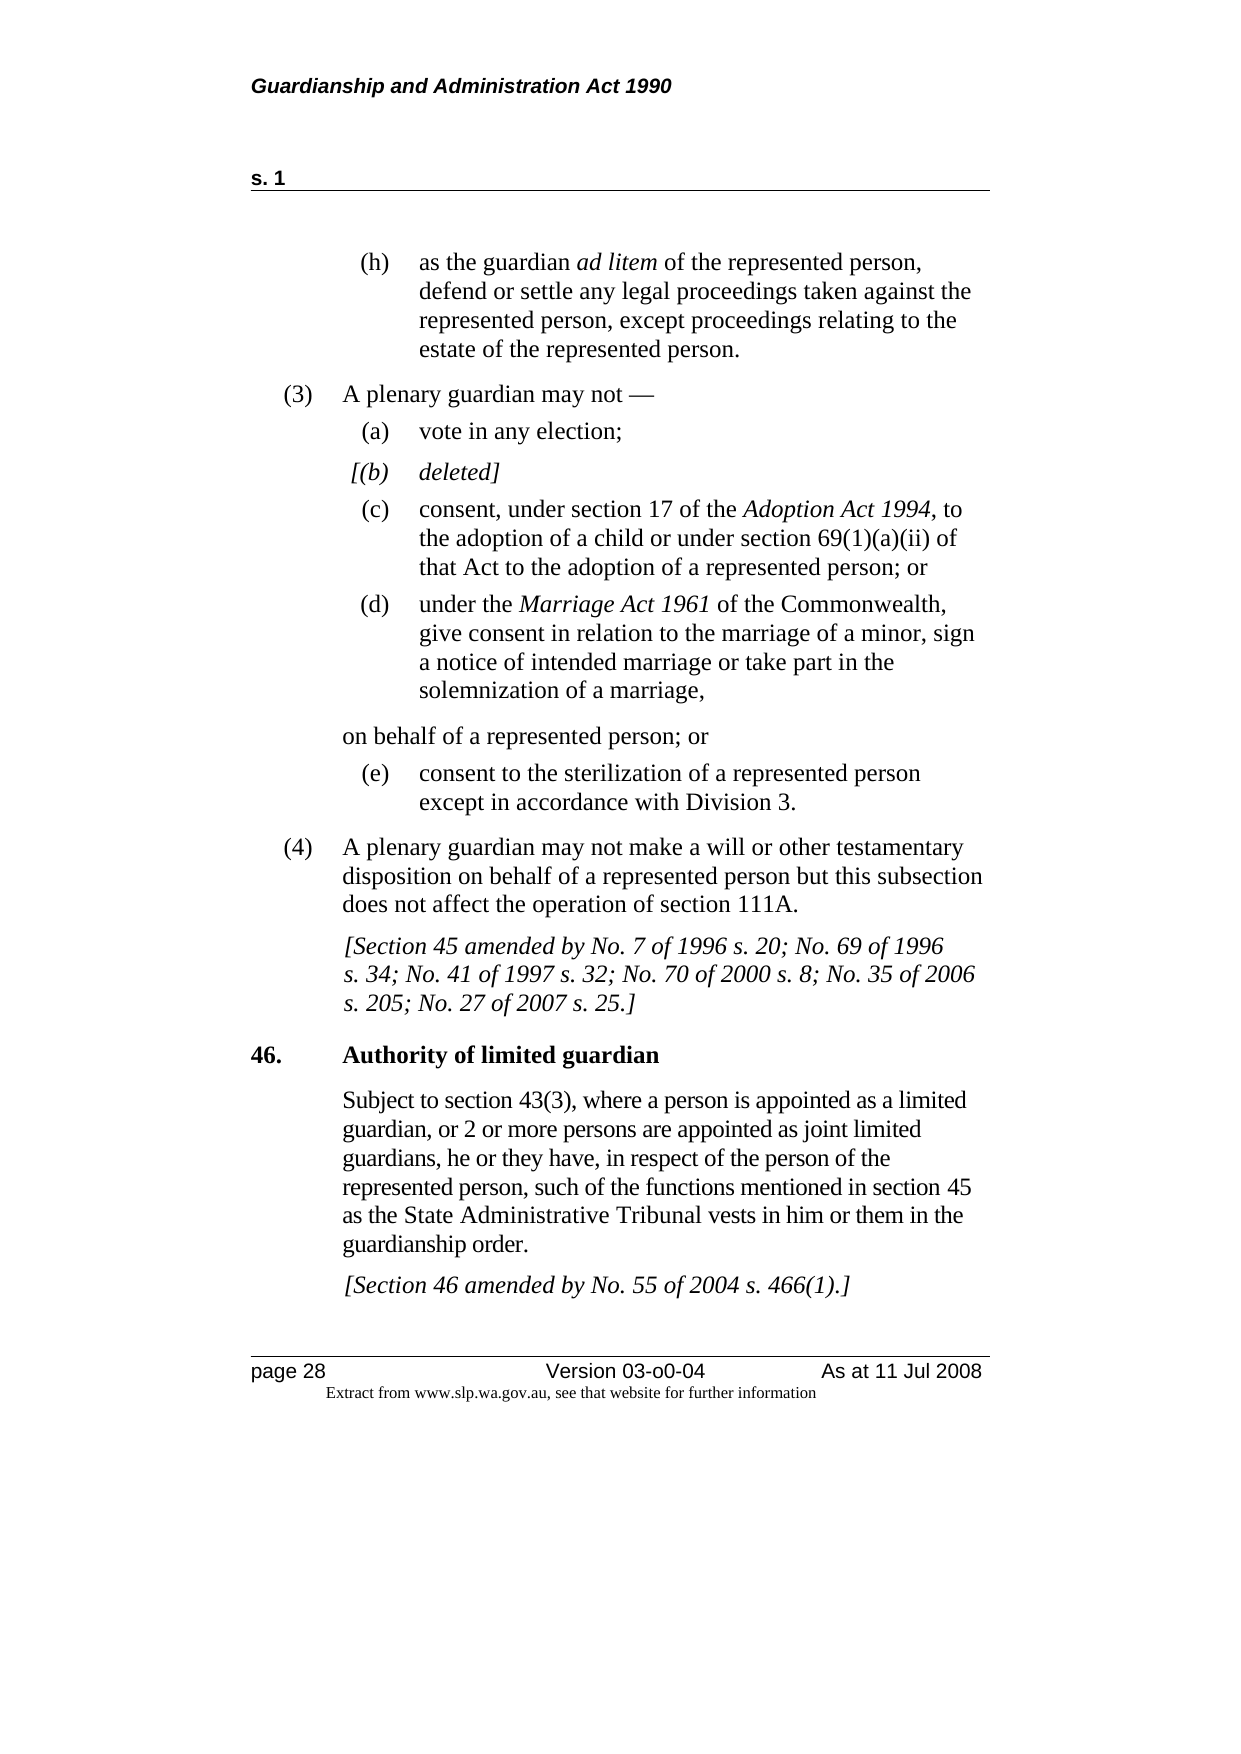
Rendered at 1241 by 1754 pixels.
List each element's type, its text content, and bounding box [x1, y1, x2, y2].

text (4) A plenary guardian may not make a will or other testamentary disposition on behalf of a represented person but this subsection does not affect the operation of section 111A. [251, 832, 990, 918]
text [Section 46 amended by No. 55 of 2004 s. 466(1).] [251, 1270, 990, 1299]
text (d) under the Marriage Act 1961 of the Commonwealth, give consent in relation to the marriage of a minor, sign a notice of intended marriage or take part in the solemnization of a marriage, [251, 589, 990, 704]
text (c) consent, under section 17 of the Adoption Act 1994, to the adoption of a child or under section 69(1)(a)(ii) of that Act to the adoption of a represented person; or [251, 494, 990, 581]
text on behalf of a represented person; or [251, 721, 990, 749]
text Subject to section 43(3), where a person is appointed as a limited guardian, or 2 or more persons are appointed as joint limited guardians, he or they have, in respect of the person of the represented person, such of the functions mentioned in section 45 as the State Administrative Tribunal vests in him or them in the guardianship order. [251, 1085, 990, 1258]
text (e) consent to the sterilization of a represented person except in accordance with Division 3. [251, 758, 990, 815]
text [(b) deleted] [251, 457, 990, 486]
subtitle 46. Authority of limited guardian [251, 1040, 990, 1069]
text (a) vote in any election; [251, 416, 990, 445]
text (3) A plenary guardian may not — [251, 379, 990, 408]
text [Section 45 amended by No. 7 of 1996 s. 20; No. 69 of 1996 s. 34; No. 41 of 1997 s. 32; No. 70 of 2000 s. 8; No. 35 of 2006 s. 205; No. 27 of 2007 s. 25.] [251, 931, 990, 1017]
text (h) as the guardian ad litem of the represented person, defend or settle any legal proceedings taken against the represented person, except proceedings relating to the estate of the represented person. [251, 247, 990, 362]
